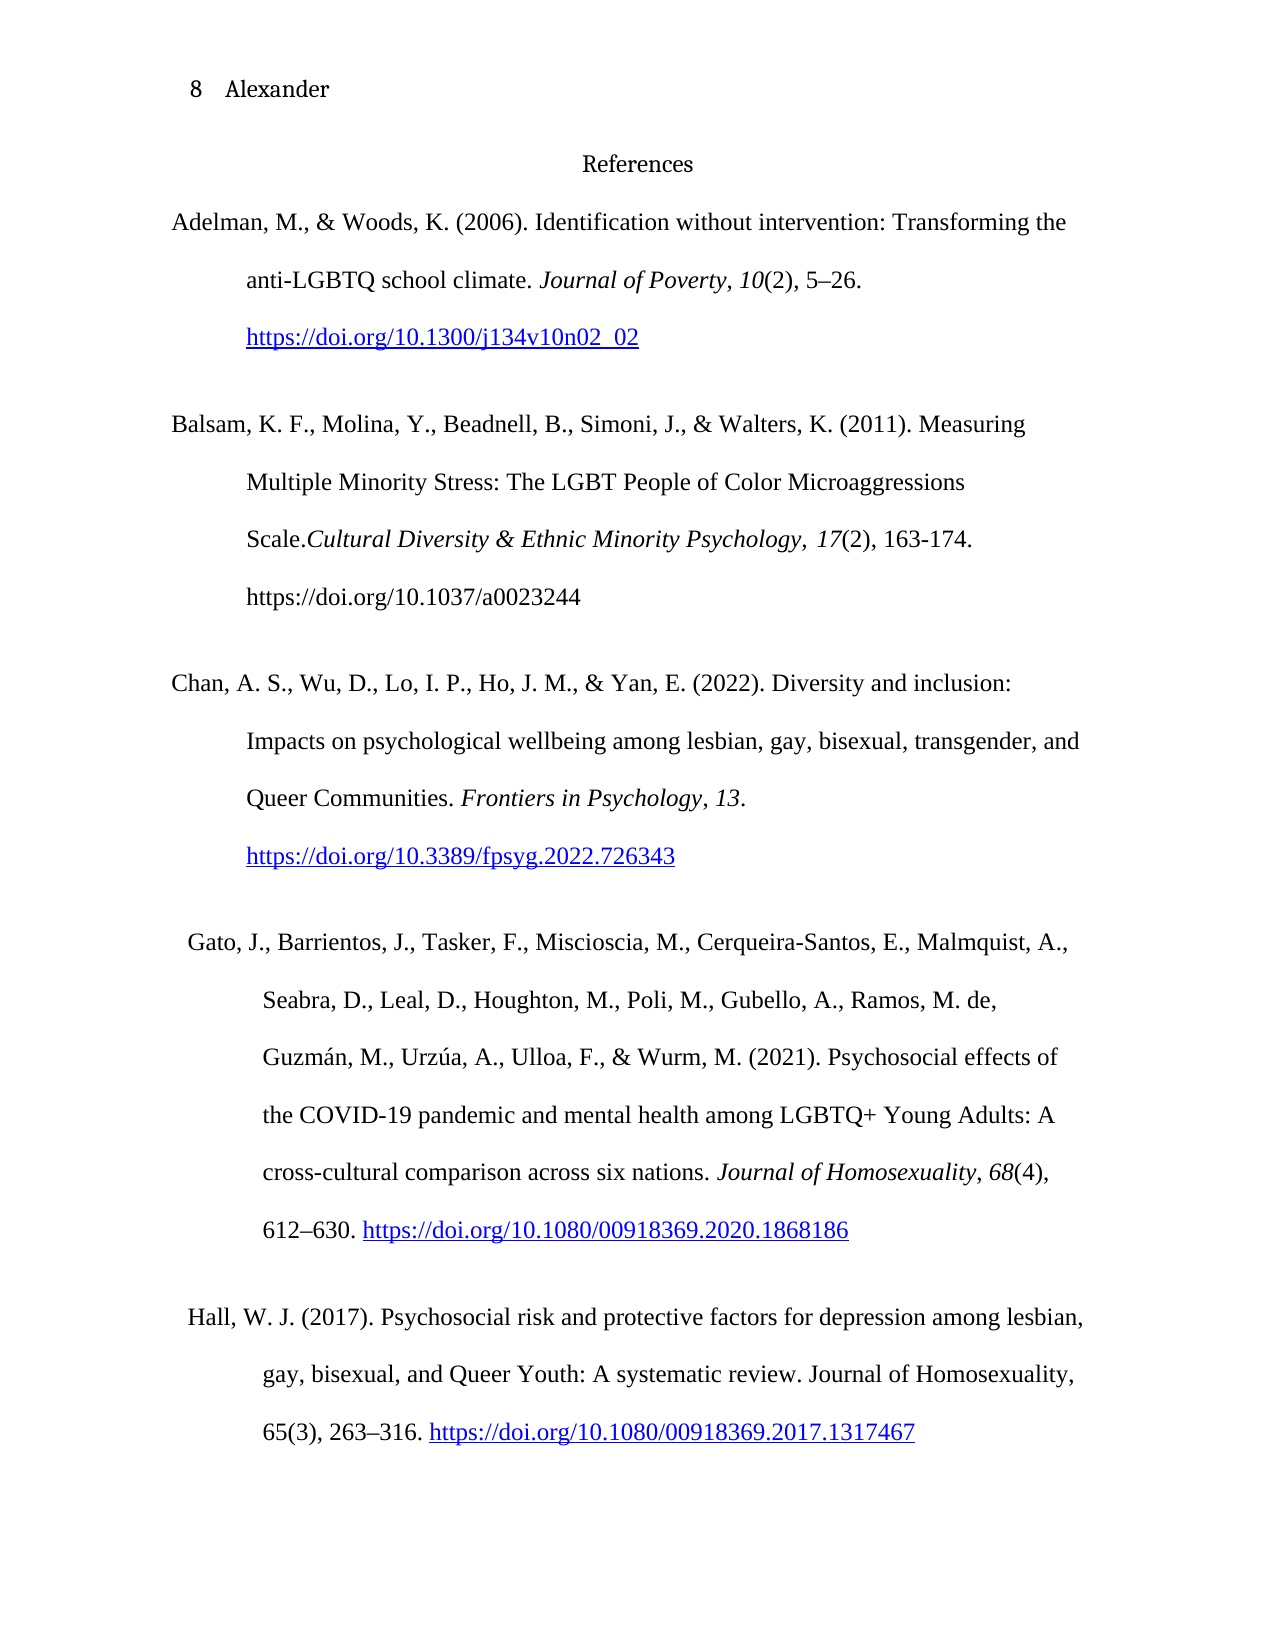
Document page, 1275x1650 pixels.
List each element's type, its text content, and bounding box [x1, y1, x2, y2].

text References [187, 150, 1087, 179]
text Adelman, M., & Woods, K. (2006). Identification without intervention: Transforming the anti-LGBTQ school climate. Journal of Poverty, 10(2), 5–26. https://doi.org/10.1300/j134v10n02_02 [171, 207, 1087, 351]
text Balsam, K. F., Molina, Y., Beadnell, B., Simoni, J., & Walters, K. (2011). Measuring Multiple Minority Stress: The LGBT People of Color Microaggressions Scale.Cultural Diversity & Ethnic Minority Psychology, 17(2), 163-174. https://doi.org/10.1037/a0023244 [171, 409, 1087, 610]
text Hall, W. J. (2017). Psychosocial risk and protective factors for depression among lesbian, gay, bisexual, and Queer Youth: A systematic review. Journal of Homosexuality, 65(3), 263–316. https://doi.org/10.1080/00918369.2017.1317467 [187, 1302, 1087, 1445]
text Chan, A. S., Wu, D., Lo, I. P., Ho, J. M., & Yan, E. (2022). Diversity and inclusion: Impacts on psychological wellbeing among lesbian, gay, bisexual, transgender, and Queer Communities. Frontiers in Psychology, 13. https://doi.org/10.3389/fpsyg.2022.726343 [171, 668, 1087, 869]
text Gato, J., Barrientos, J., Tasker, F., Miscioscia, M., Cerqueira-Santos, E., Malmquist, A., Seabra, D., Leal, D., Houghton, M., Poli, M., Gubello, A., Ramos, M. de, Guzmán, M., Urzúa, A., Ulloa, F., & Wurm, M. (2021). Psychosocial effects of the COVID-19 pandemic and mental health among LGBTQ+ Young Adults: A cross-cultural comparison across six nations. Journal of Homosexuality, 68(4), 612–630. https://doi.org/10.1080/00918369.2020.1868186 [187, 927, 1087, 1244]
